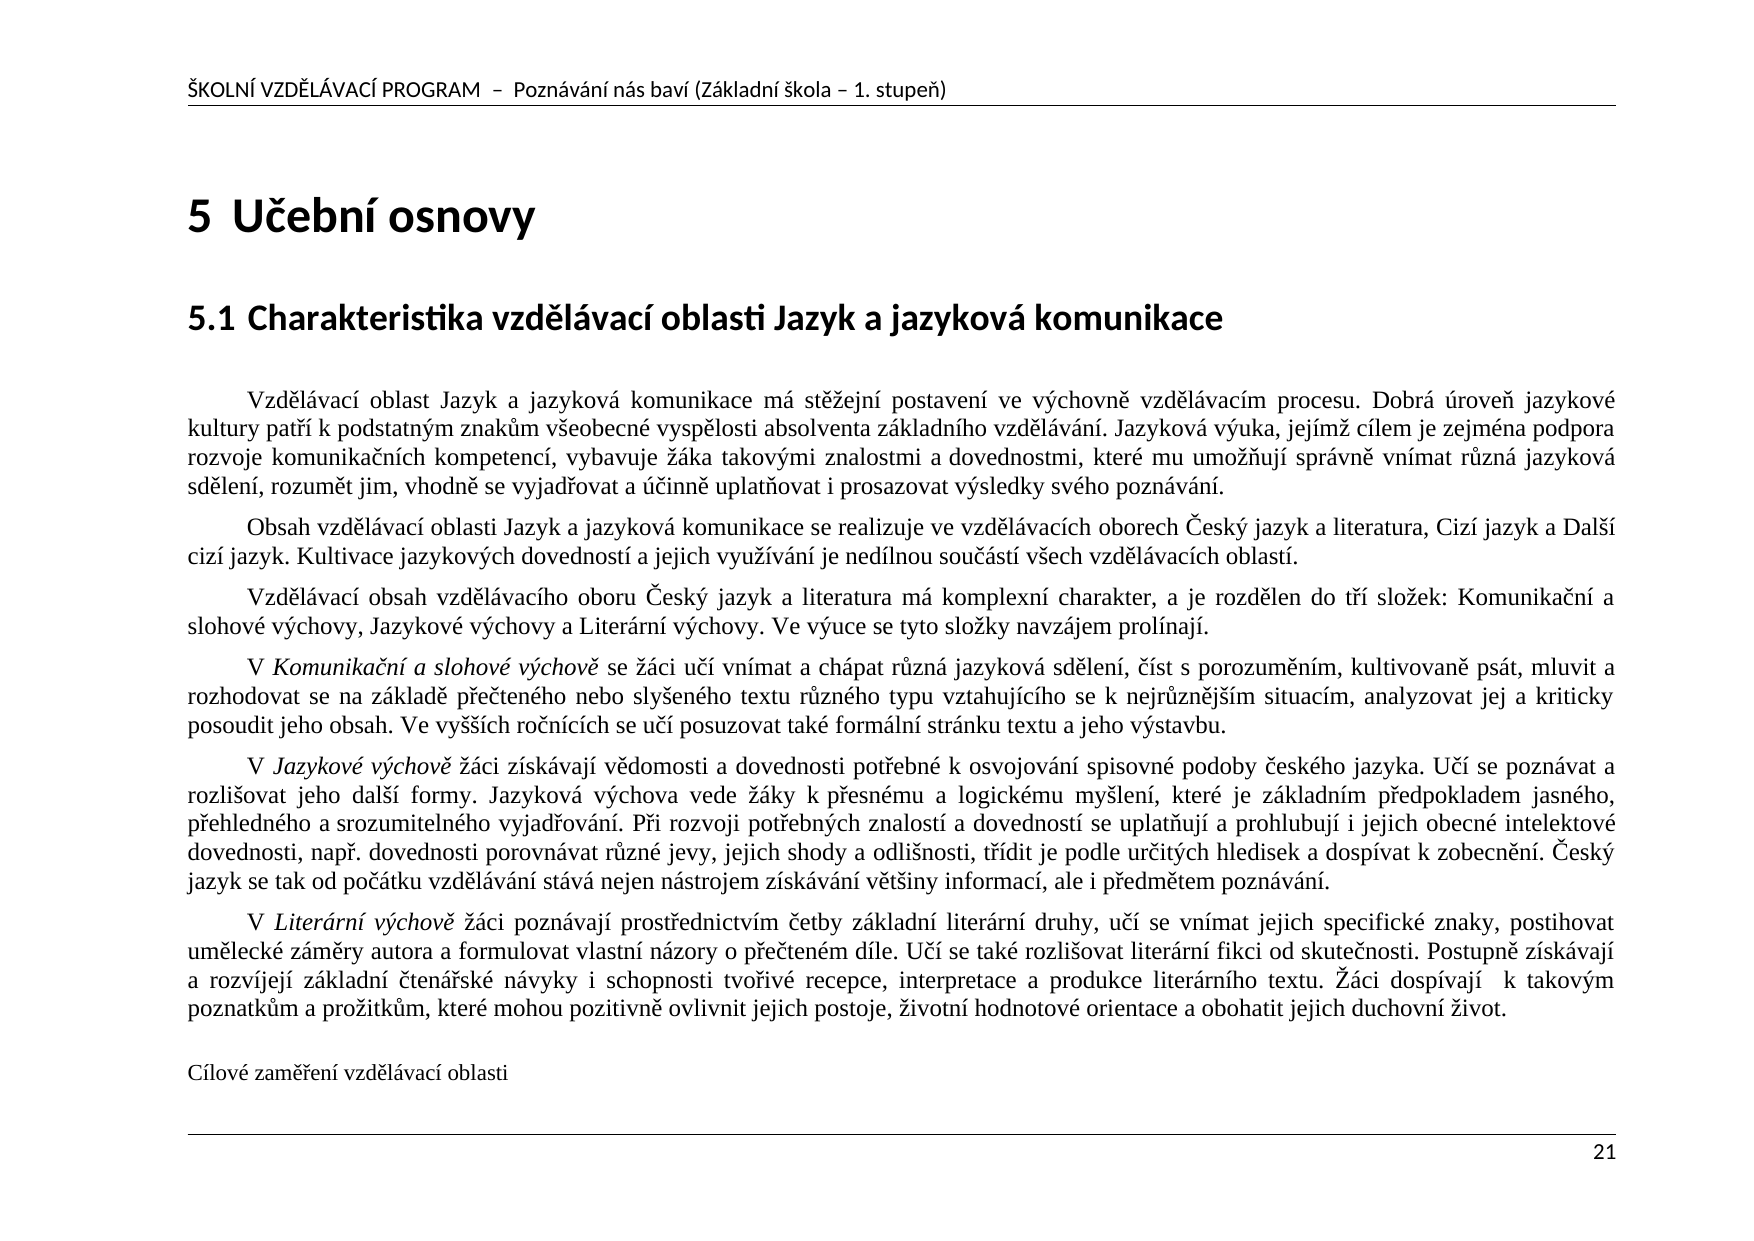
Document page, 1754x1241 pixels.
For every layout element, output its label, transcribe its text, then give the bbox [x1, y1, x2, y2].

text Vzdělávací oblast Jazyk a jazyková komunikace má stěžejní postavení ve výchovně vzdělávacím procesu. Dobrá úroveň jazykové kultury patří k podstatným znakům všeobecné vyspělosti absolventa základního vzdělávání. Jazyková výuka, jejímž cílem je zejména podpora rozvoje komunikačních kompetencí, vybavuje žáka takovými znalostmi a dovednostmi, které mu umožňují správně vnímat různá jazyková sdělení, rozumět jim, vhodně se vyjadřovat a účinně uplatňovat i prosazovat výsledky svého poznávání. [187, 387, 1616, 502]
text Vzdělávací obsah vzdělávacího oboru Český jazyk a literatura má komplexní charakter, a je rozdělen do tří složek: Komunikační a slohové výchovy, Jazykové výchovy a Literární výchovy. Ve výuce se tyto složky navzájem prolínají. [187, 584, 1616, 642]
text Obsah vzdělávací oblasti Jazyk a jazyková komunikace se realizuje ve vzdělávacích oborech Český jazyk a literatura, Cizí jazyk a Další cizí jazyk. Kultivace jazykových dovedností a jejich využívání je nedílnou součástí všech vzdělávacích oblastí. [187, 514, 1616, 572]
text V Jazykové výchově žáci získávají vědomosti a dovednosti potřebné k osvojování spisovné podoby českého jazyka. Učí se poznávat a rozlišovat jeho další formy. Jazyková výchova vede žáky k přesnému a logickému myšlení, které je základním předpokladem jasného, přehledného a srozumitelného vyjadřování. Při rozvoji potřebných znalostí a dovedností se uplatňují a prohlubují i jejich obecné intelektové dovednosti, např. dovednosti porovnávat různé jevy, jejich shody a odlišnosti, třídit je podle určitých hledisek a dospívat k zobecnění. Český jazyk se tak od počátku vzdělávání stává nejen nástrojem získávání většiny informací, ale i předmětem poznávání. [187, 753, 1616, 897]
text Cílové zaměření vzdělávací oblasti [187, 1061, 1616, 1087]
text V Komunikační a slohové výchově se žáci učí vnímat a chápat různá jazyková sdělení, číst s porozuměním, kultivovaně psát, mluvit a rozhodovat se na základě přečteného nebo slyšeného textu různého typu vztahujícího se k nejrůznějším situacím, analyzovat jej a kriticky posoudit jeho obsah. Ve vyšších ročnících se učí posuzovat také formální stránku textu a jeho výstavbu. [187, 654, 1616, 741]
subtitle Charakteristika vzdělávací oblasti Jazyk a jazyková komunikace [187, 296, 1616, 342]
text V Literární výchově žáci poznávají prostřednictvím četby základní literární druhy, učí se vnímat jejich specifické znaky, postihovat umělecké záměry autora a formulovat vlastní názory o přečteném díle. Učí se také rozlišovat literární fikci od skutečnosti. Postupně získávají a rozvíjejí základní čtenářské návyky i schopnosti tvořivé recepce, interpretace a produkce literárního textu. Žáci dospívají k takovým poznatkům a prožitkům, které mohou pozitivně ovlivnit jejich postoje, životní hodnotové orientace a obohatit jejich duchovní život. [187, 909, 1616, 1024]
subtitle Učební osnovy [187, 183, 1616, 244]
